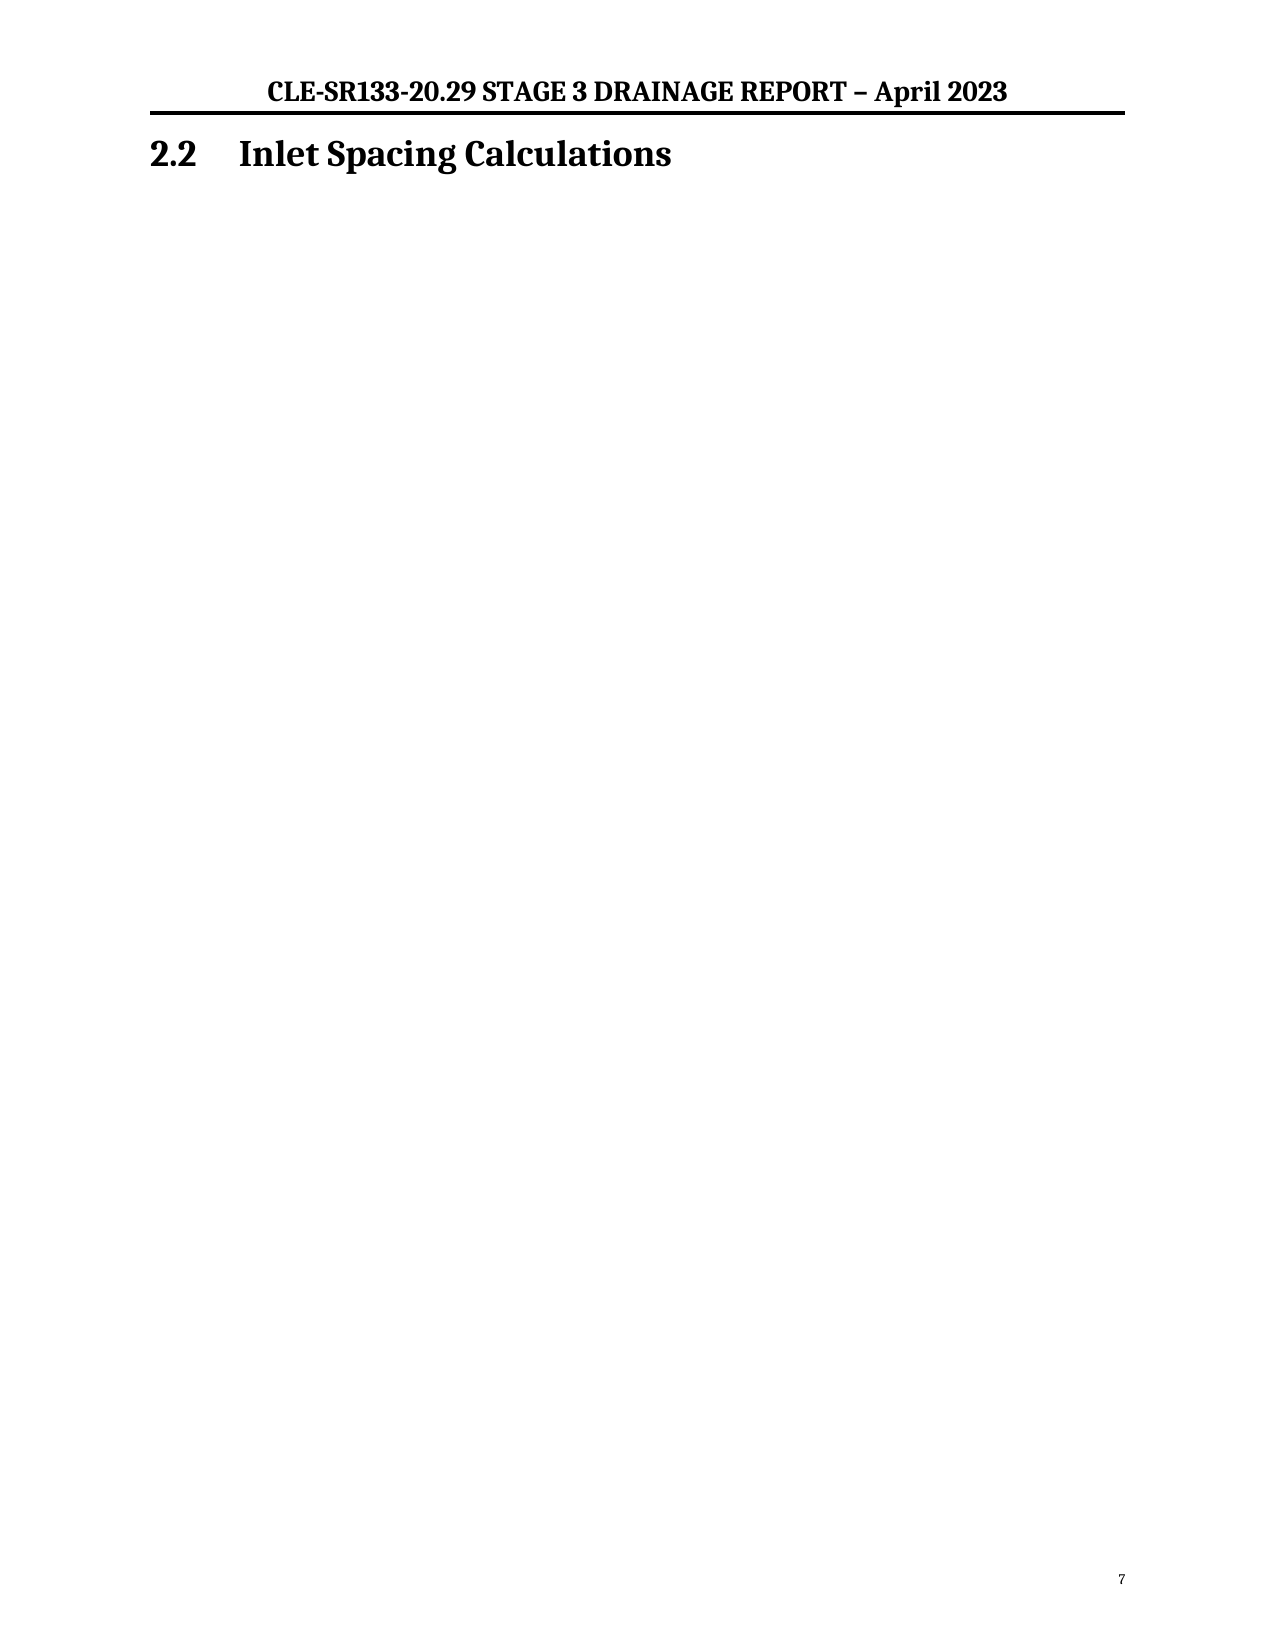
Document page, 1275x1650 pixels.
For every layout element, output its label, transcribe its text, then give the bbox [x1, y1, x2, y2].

subtitle Inlet Spacing Calculations [150, 132, 1125, 176]
